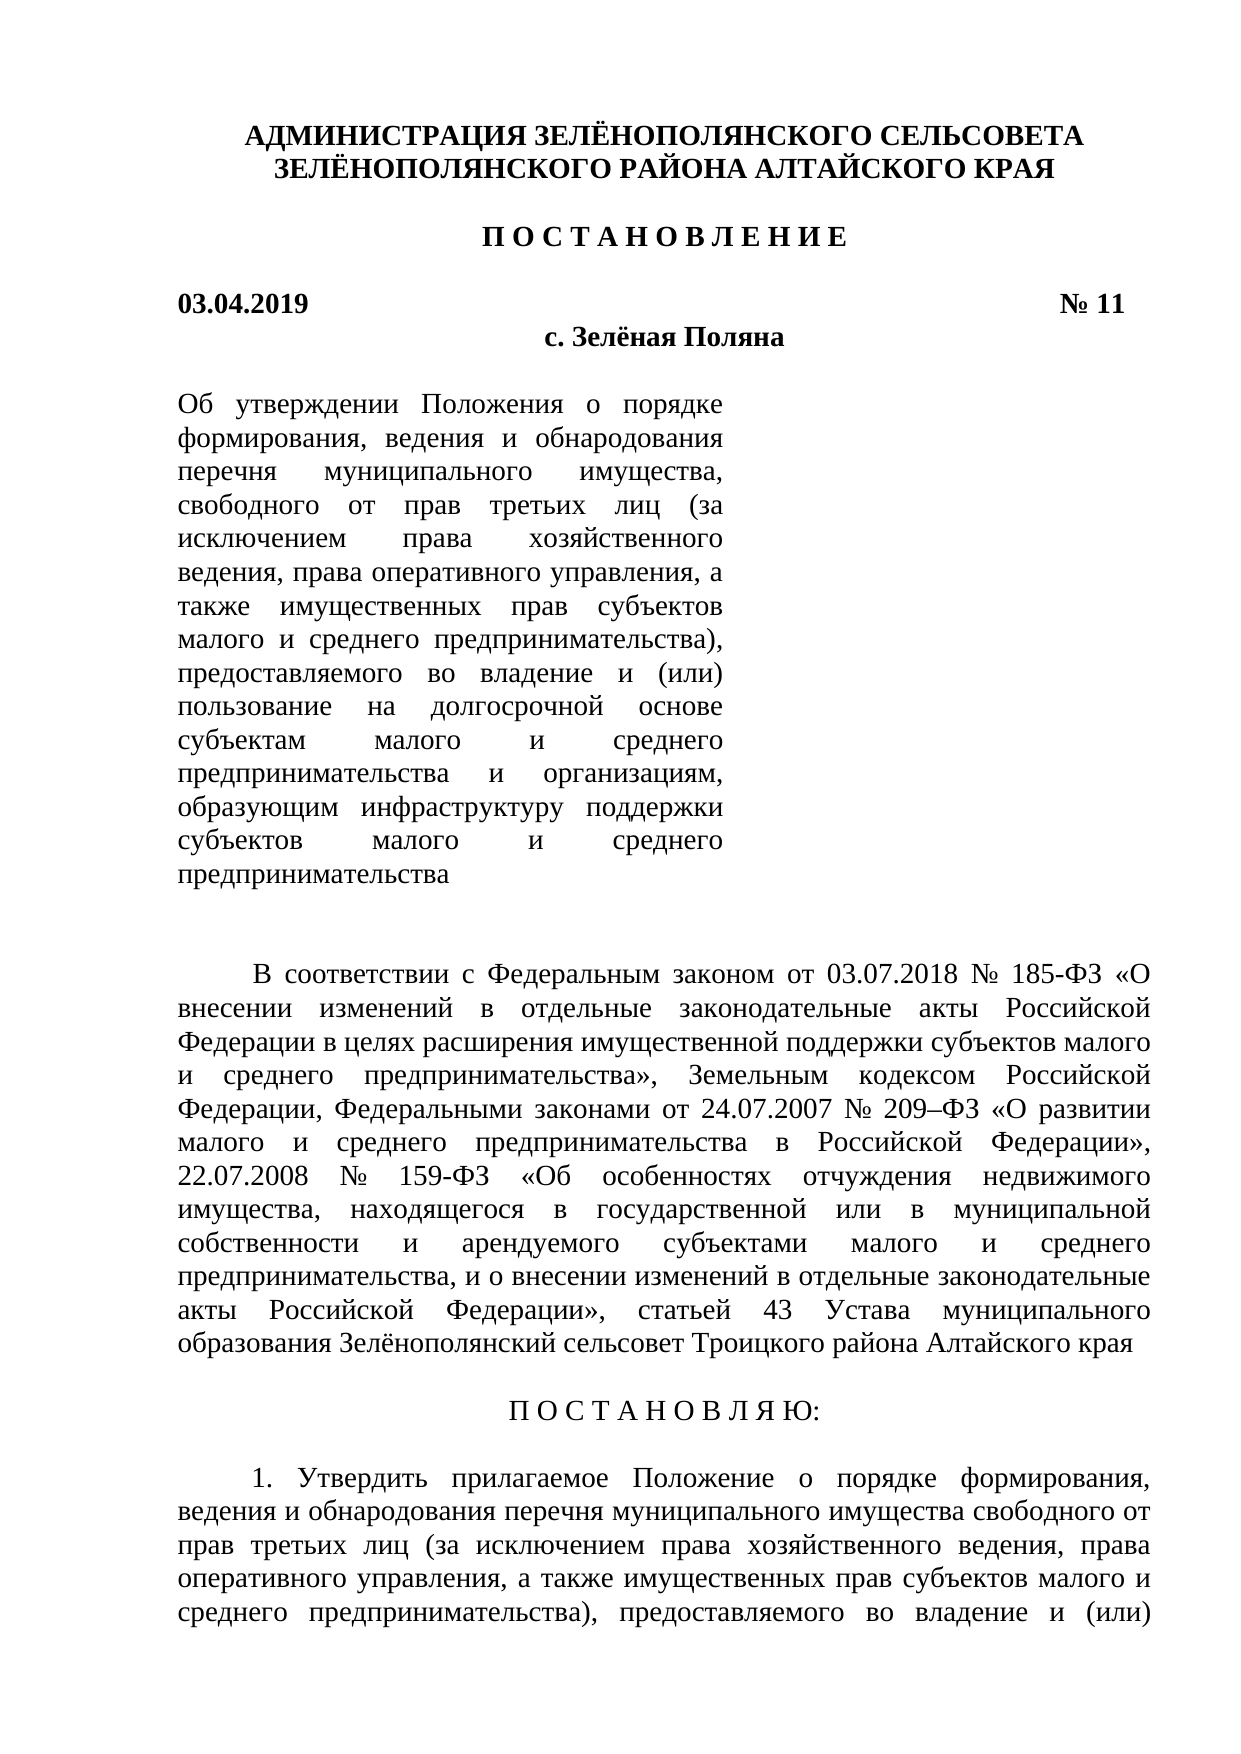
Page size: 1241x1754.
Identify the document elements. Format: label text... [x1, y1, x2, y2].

text Зелёнополянского района Алтайского края [177, 152, 1152, 185]
text Об утверждении Положения о порядке формирования, ведения и обнародования перечня муниципального имущества, свободного от прав третьих лиц (за исключением права хозяйственного ведения, права оперативного управления, а также имущественных прав субъектов малого и среднего предпринимательства), предоставляемого во владение и (или) пользование на долгосрочной основе субъектам малого и среднего предпринимательства и организациям, образующим инфраструктуру поддержки субъектов малого и среднего предпринимательства [177, 386, 723, 889]
text П О С Т А Н О В Л Я Ю: [177, 1393, 1152, 1426]
text с. Зелёная Поляна [177, 319, 1152, 353]
text П О С Т А Н О В Л Е Н И Е [177, 219, 1152, 252]
text В соответствии с Федеральным законом от 03.07.2018 № 185-ФЗ «О внесении изменений в отдельные законодательные акты Российской Федерации в целях расширения имущественной поддержки субъектов малого и среднего предпринимательства», Земельным кодексом Российской Федерации, Федеральными законами от 24.07.2007 № 209–ФЗ «О развитии малого и среднего предпринимательства в Российской Федерации», 22.07.2008 № 159-ФЗ «Об особенностях отчуждения недвижимого имущества, находящегося в государственной или в муниципальной собственности и арендуемого субъектами малого и среднего предпринимательства, и о внесении изменений в отдельные законодательные акты Российской Федерации», статьей 43 Устава муниципального образования Зелёнополянский сельсовет Троицкого района Алтайского края [177, 957, 1152, 1359]
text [177, 1460, 1152, 1627]
text 03.04.2019 № 11 [177, 286, 1152, 319]
text Администрация Зелёнополянского сельсовета [177, 118, 1152, 152]
